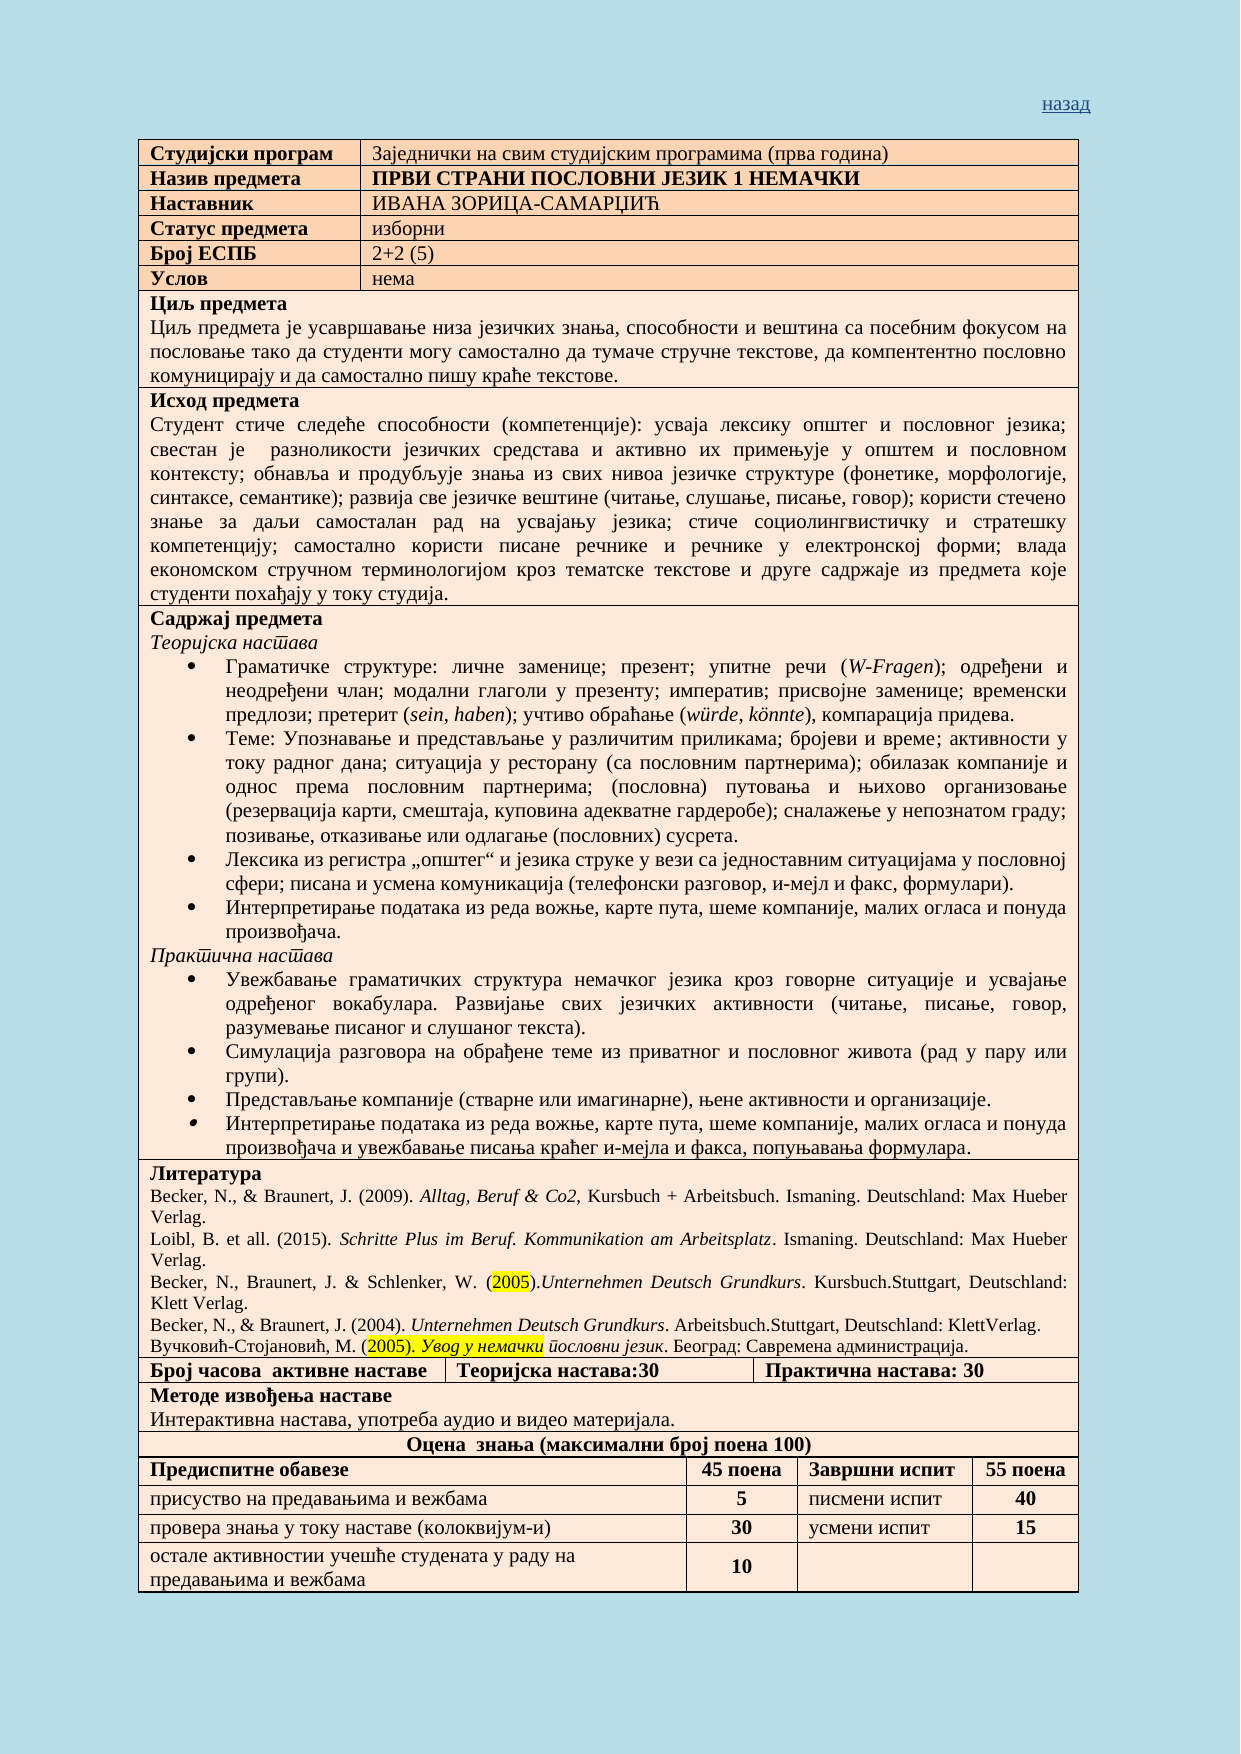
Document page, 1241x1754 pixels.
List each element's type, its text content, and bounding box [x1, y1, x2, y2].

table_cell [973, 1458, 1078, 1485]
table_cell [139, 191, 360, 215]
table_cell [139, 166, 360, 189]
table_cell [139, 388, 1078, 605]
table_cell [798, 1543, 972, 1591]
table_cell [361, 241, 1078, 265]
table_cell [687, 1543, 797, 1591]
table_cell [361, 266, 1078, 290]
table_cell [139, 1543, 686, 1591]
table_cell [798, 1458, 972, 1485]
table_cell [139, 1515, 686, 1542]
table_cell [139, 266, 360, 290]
text назад [150, 91, 1090, 115]
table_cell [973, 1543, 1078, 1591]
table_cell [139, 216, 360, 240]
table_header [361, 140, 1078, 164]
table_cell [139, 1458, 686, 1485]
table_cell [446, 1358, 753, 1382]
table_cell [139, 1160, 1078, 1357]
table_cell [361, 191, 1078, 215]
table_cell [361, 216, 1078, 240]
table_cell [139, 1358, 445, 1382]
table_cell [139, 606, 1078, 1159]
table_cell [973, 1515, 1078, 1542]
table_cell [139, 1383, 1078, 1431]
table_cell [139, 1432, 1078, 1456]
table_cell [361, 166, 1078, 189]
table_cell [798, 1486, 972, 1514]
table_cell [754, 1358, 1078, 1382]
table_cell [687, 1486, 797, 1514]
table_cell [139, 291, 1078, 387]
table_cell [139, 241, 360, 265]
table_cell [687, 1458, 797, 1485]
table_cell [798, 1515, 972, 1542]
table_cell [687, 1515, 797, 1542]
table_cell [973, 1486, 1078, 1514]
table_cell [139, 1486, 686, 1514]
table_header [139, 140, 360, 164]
